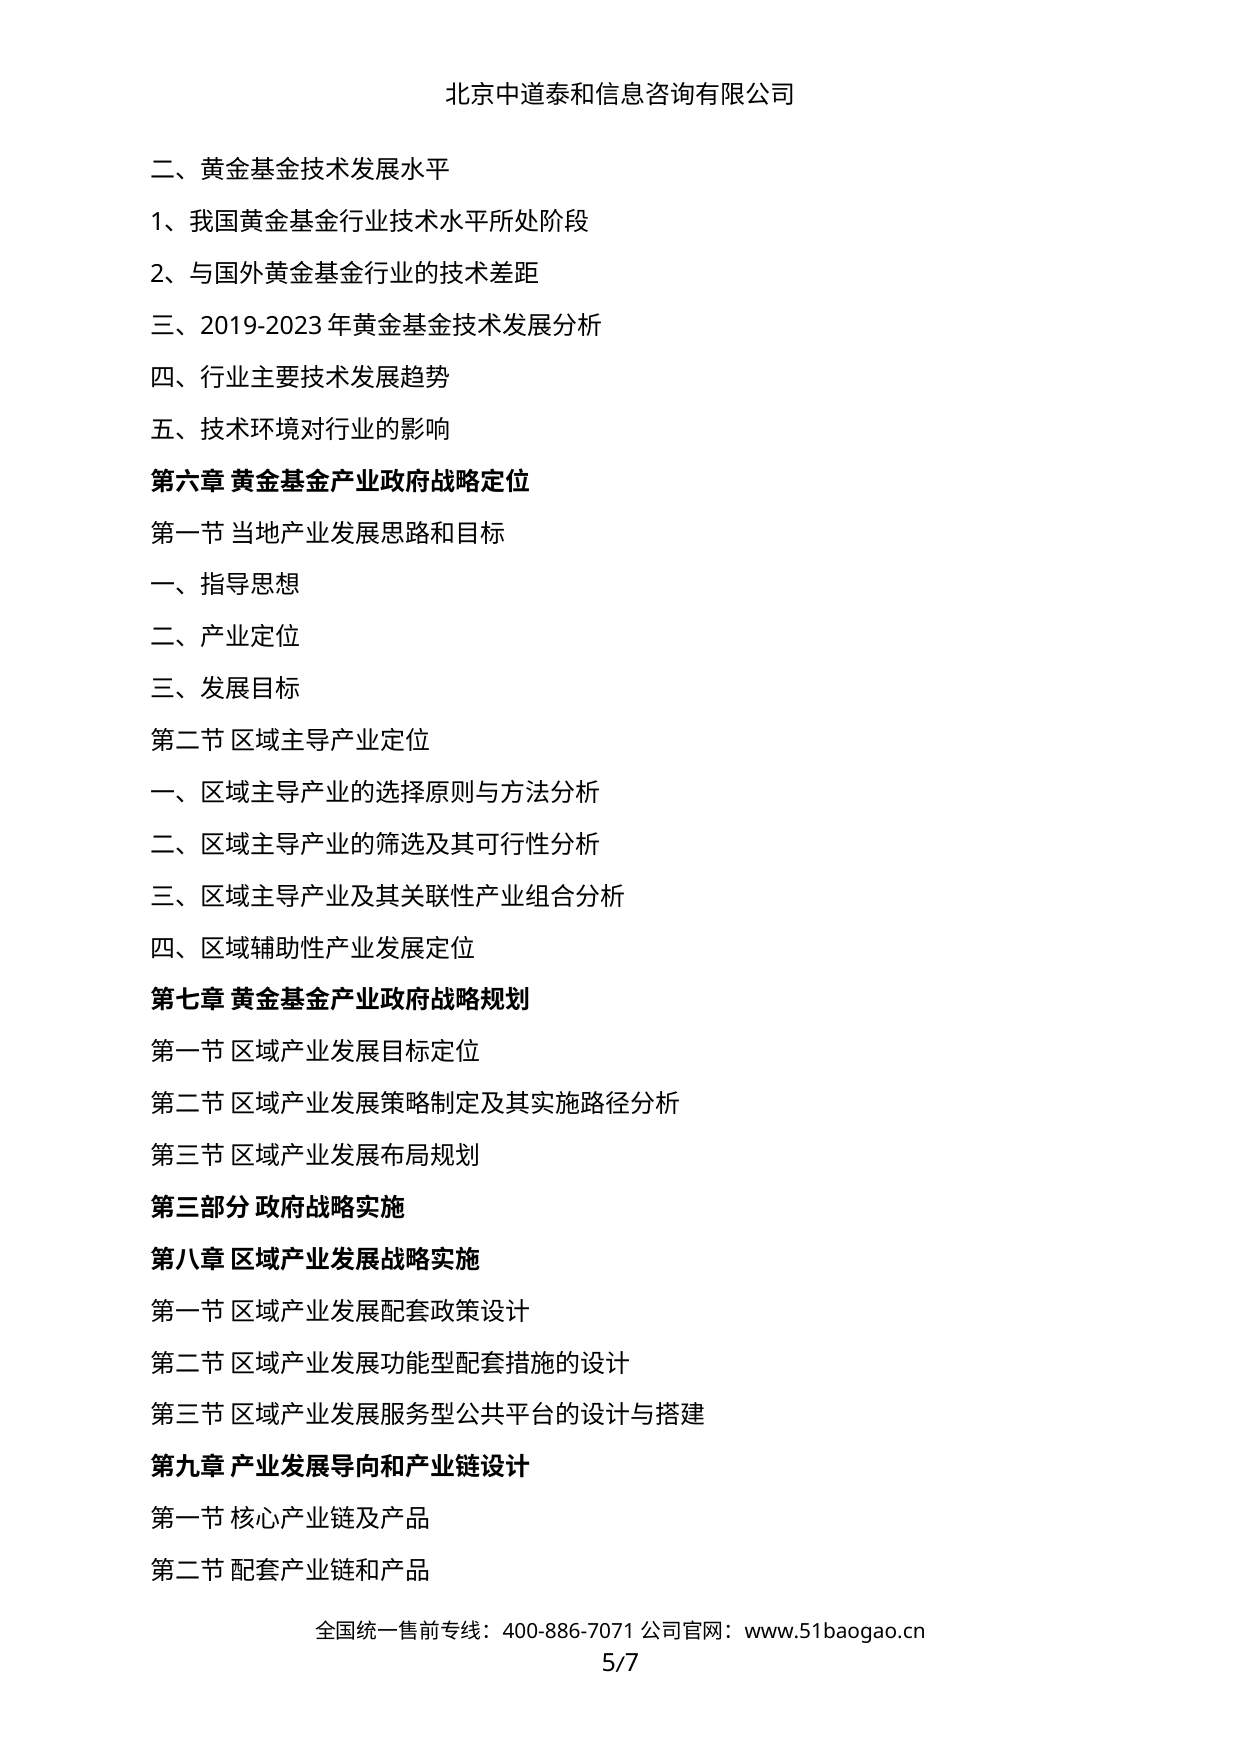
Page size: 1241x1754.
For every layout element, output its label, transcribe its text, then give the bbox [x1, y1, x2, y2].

text 第七章 黄金基金产业政府战略规划 [150, 980, 1090, 1016]
text 四、区域辅助性产业发展定位 [150, 928, 1090, 964]
text 二、区域主导产业的筛选及其可行性分析 [150, 824, 1090, 861]
text 二、产业定位 [150, 617, 1090, 653]
text 三、发展目标 [150, 669, 1090, 705]
text 四、行业主要技术发展趋势 [150, 357, 1090, 394]
text 第一节 区域产业发展目标定位 [150, 1032, 1090, 1068]
text 三、2019-2023年黄金基金技术发展分析 [150, 306, 1090, 342]
text 第三部分 政府战略实施 [150, 1187, 1090, 1224]
text 第二节 区域产业发展功能型配套措施的设计 [150, 1343, 1090, 1379]
text 第二节 配套产业链和产品 [150, 1551, 1090, 1587]
text 第一节 区域产业发展配套政策设计 [150, 1291, 1090, 1327]
text 1、我国黄金基金行业技术水平所处阶段 [150, 202, 1090, 238]
text 第六章 黄金基金产业政府战略定位 [150, 461, 1090, 497]
text 2、与国外黄金基金行业的技术差距 [150, 254, 1090, 290]
text 一、区域主导产业的选择原则与方法分析 [150, 772, 1090, 809]
text 三、区域主导产业及其关联性产业组合分析 [150, 876, 1090, 912]
text 二、黄金基金技术发展水平 [150, 150, 1090, 186]
text 第九章 产业发展导向和产业链设计 [150, 1447, 1090, 1483]
text 第三节 区域产业发展服务型公共平台的设计与搭建 [150, 1395, 1090, 1431]
text 第二节 区域主导产业定位 [150, 721, 1090, 757]
text 第二节 区域产业发展策略制定及其实施路径分析 [150, 1084, 1090, 1120]
text 五、技术环境对行业的影响 [150, 409, 1090, 446]
text 第三节 区域产业发展布局规划 [150, 1136, 1090, 1172]
text 一、指导思想 [150, 565, 1090, 601]
text 第一节 核心产业链及产品 [150, 1499, 1090, 1535]
text 第八章 区域产业发展战略实施 [150, 1239, 1090, 1276]
text 第一节 当地产业发展思路和目标 [150, 513, 1090, 549]
